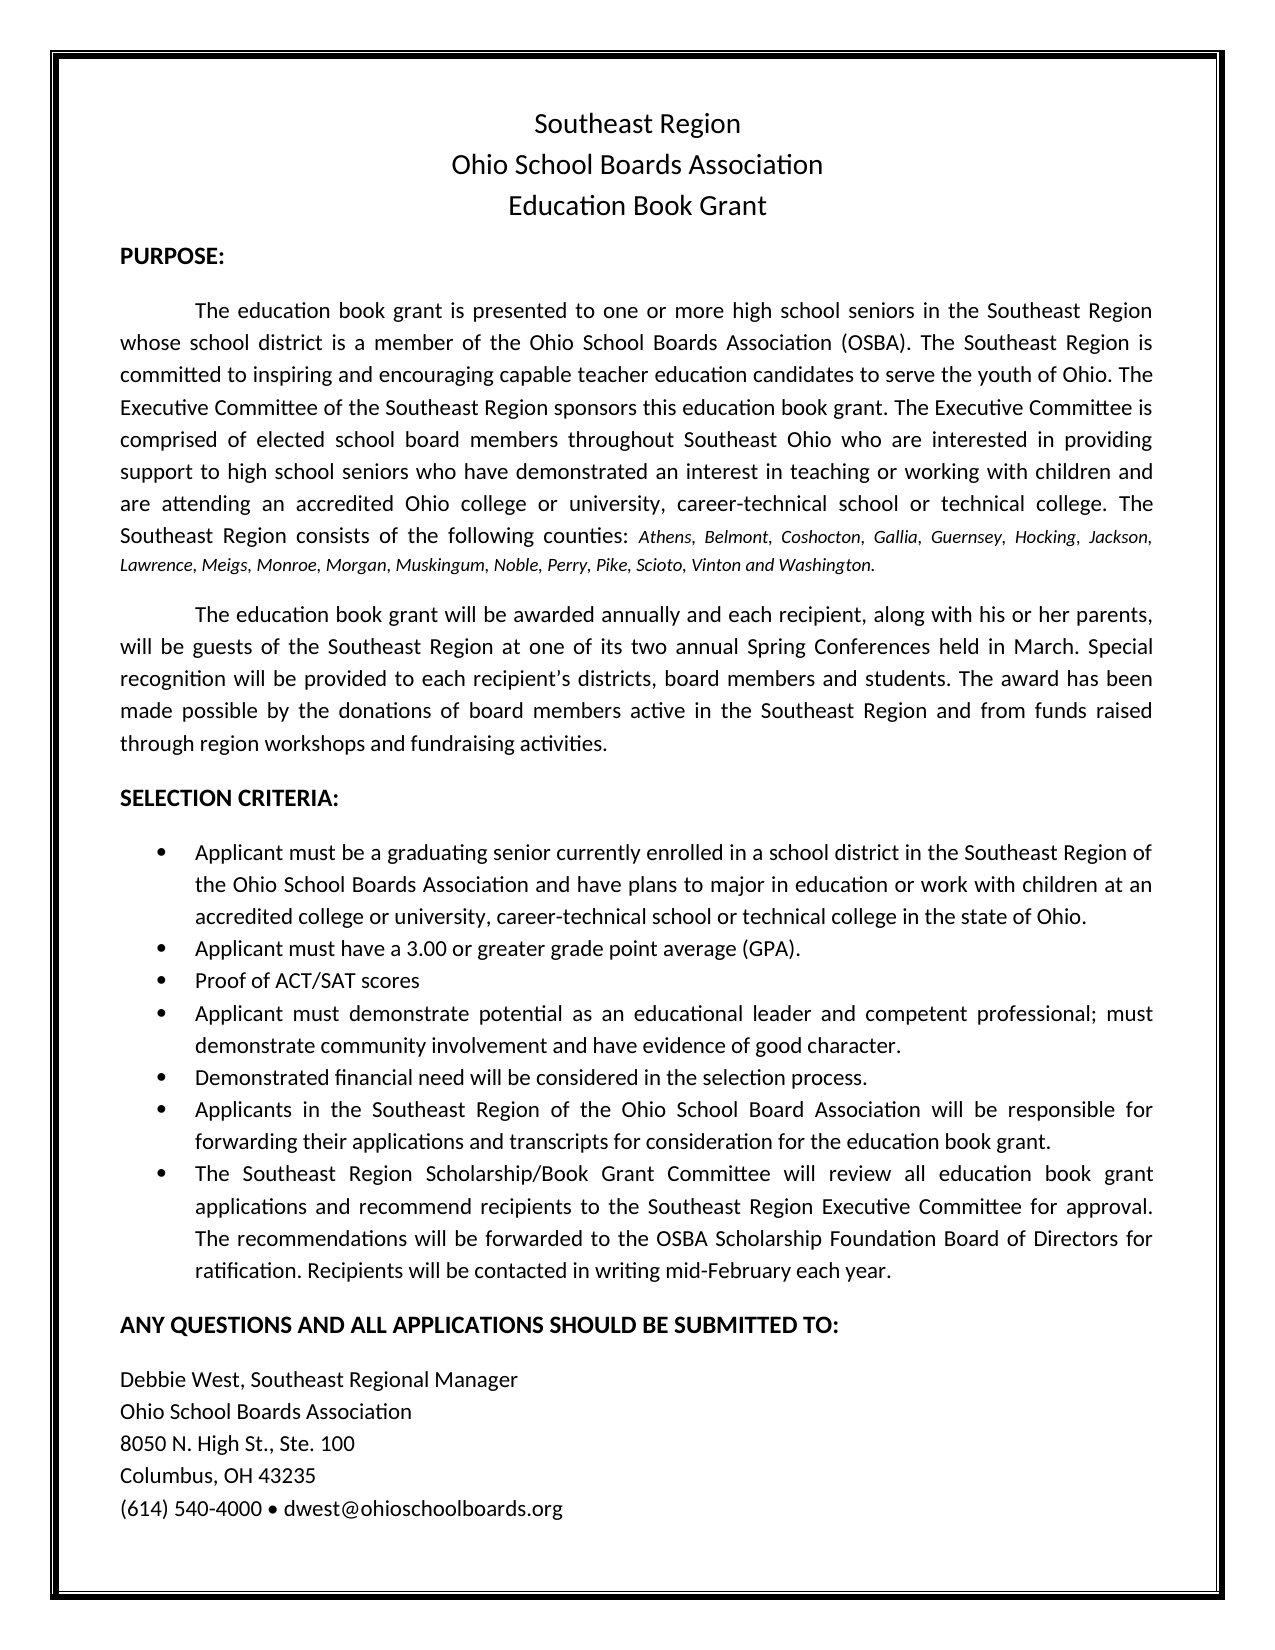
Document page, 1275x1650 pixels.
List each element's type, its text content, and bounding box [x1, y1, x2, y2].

list Proof of ACT/SAT scores [157, 966, 1155, 994]
list Applicants in the Southeast Region of the Ohio School Board Association will be responsible for forwarding their applications and transcripts for consideration for the education book grant. [157, 1095, 1155, 1155]
list Applicant must be a graduating senior currently enrolled in a school district in the Southeast Region of the Ohio School Boards Association and have plans to major in education or work with children at an accredited college or university, career-technical school or technical college in the state of Ohio. [157, 838, 1155, 930]
text The education book grant is presented to one or more high school seniors in the Southeast Region whose school district is a member of the Ohio School Boards Association (OSBA). The Southeast Region is committed to inspiring and encouraging capable teacher education candidates to serve the youth of Ohio. The Executive Committee of the Southeast Region sponsors this education book grant. The Executive Committee is comprised of elected school board members throughout Southeast Ohio who are interested in providing support to high school seniors who have demonstrated an interest in teaching or working with children and are attending an accredited Ohio college or university, career-technical school or technical college. The Southeast Region consists of the following counties: Athens, Belmont, Coshocton, Gallia, Guernsey, Hocking, Jackson, Lawrence, Meigs, Monroe, Morgan, Muskingum, Noble, Perry, Pike, Scioto, Vinton and Washington. [120, 296, 1155, 576]
text ANY QUESTIONS AND ALL APPLICATIONS SHOULD BE SUBMITTED TO: [120, 1309, 1155, 1340]
list Demonstrated financial need will be considered in the selection process. [157, 1063, 1155, 1091]
list Applicant must demonstrate potential as an educational leader and competent professional; must demonstrate community involvement and have evidence of good character. [157, 999, 1155, 1059]
text SELECTION CRITERIA: [120, 782, 1155, 812]
text Education Book Grant [120, 187, 1155, 222]
text Columbus, OH 43235 [120, 1462, 1155, 1489]
list Applicant must have a 3.00 or greater grade point average (GPA). [157, 934, 1155, 962]
text 8050 N. High St., Ste. 100 [120, 1429, 1155, 1457]
text PURPOSE: [120, 240, 1155, 271]
list The Southeast Region Scholarship/Book Grant Committee will review all education book grant applications and recommend recipients to the Southeast Region Executive Committee for approval. The recommendations will be forwarded to the OSBA Scholarship Foundation Board of Directors for ratification. Recipients will be contacted in writing mid-February each year. [157, 1159, 1155, 1284]
text Ohio School Boards Association [120, 1397, 1155, 1425]
text The education book grant will be awarded annually and each recipient, along with his or her parents, will be guests of the Southeast Region at one of its two annual Spring Conferences held in March. Special recognition will be provided to each recipient’s districts, board members and students. The award has been made possible by the donations of board members active in the Southeast Region and from funds raised through region workshops and fundraising activities. [120, 600, 1155, 757]
text (614) 540-4000 • dwest@ohioschoolboards.org [120, 1494, 1155, 1522]
text Southeast Region [120, 105, 1155, 141]
text Debbie West, Southeast Regional Manager [120, 1365, 1155, 1393]
text Ohio School Boards Association [120, 146, 1155, 182]
